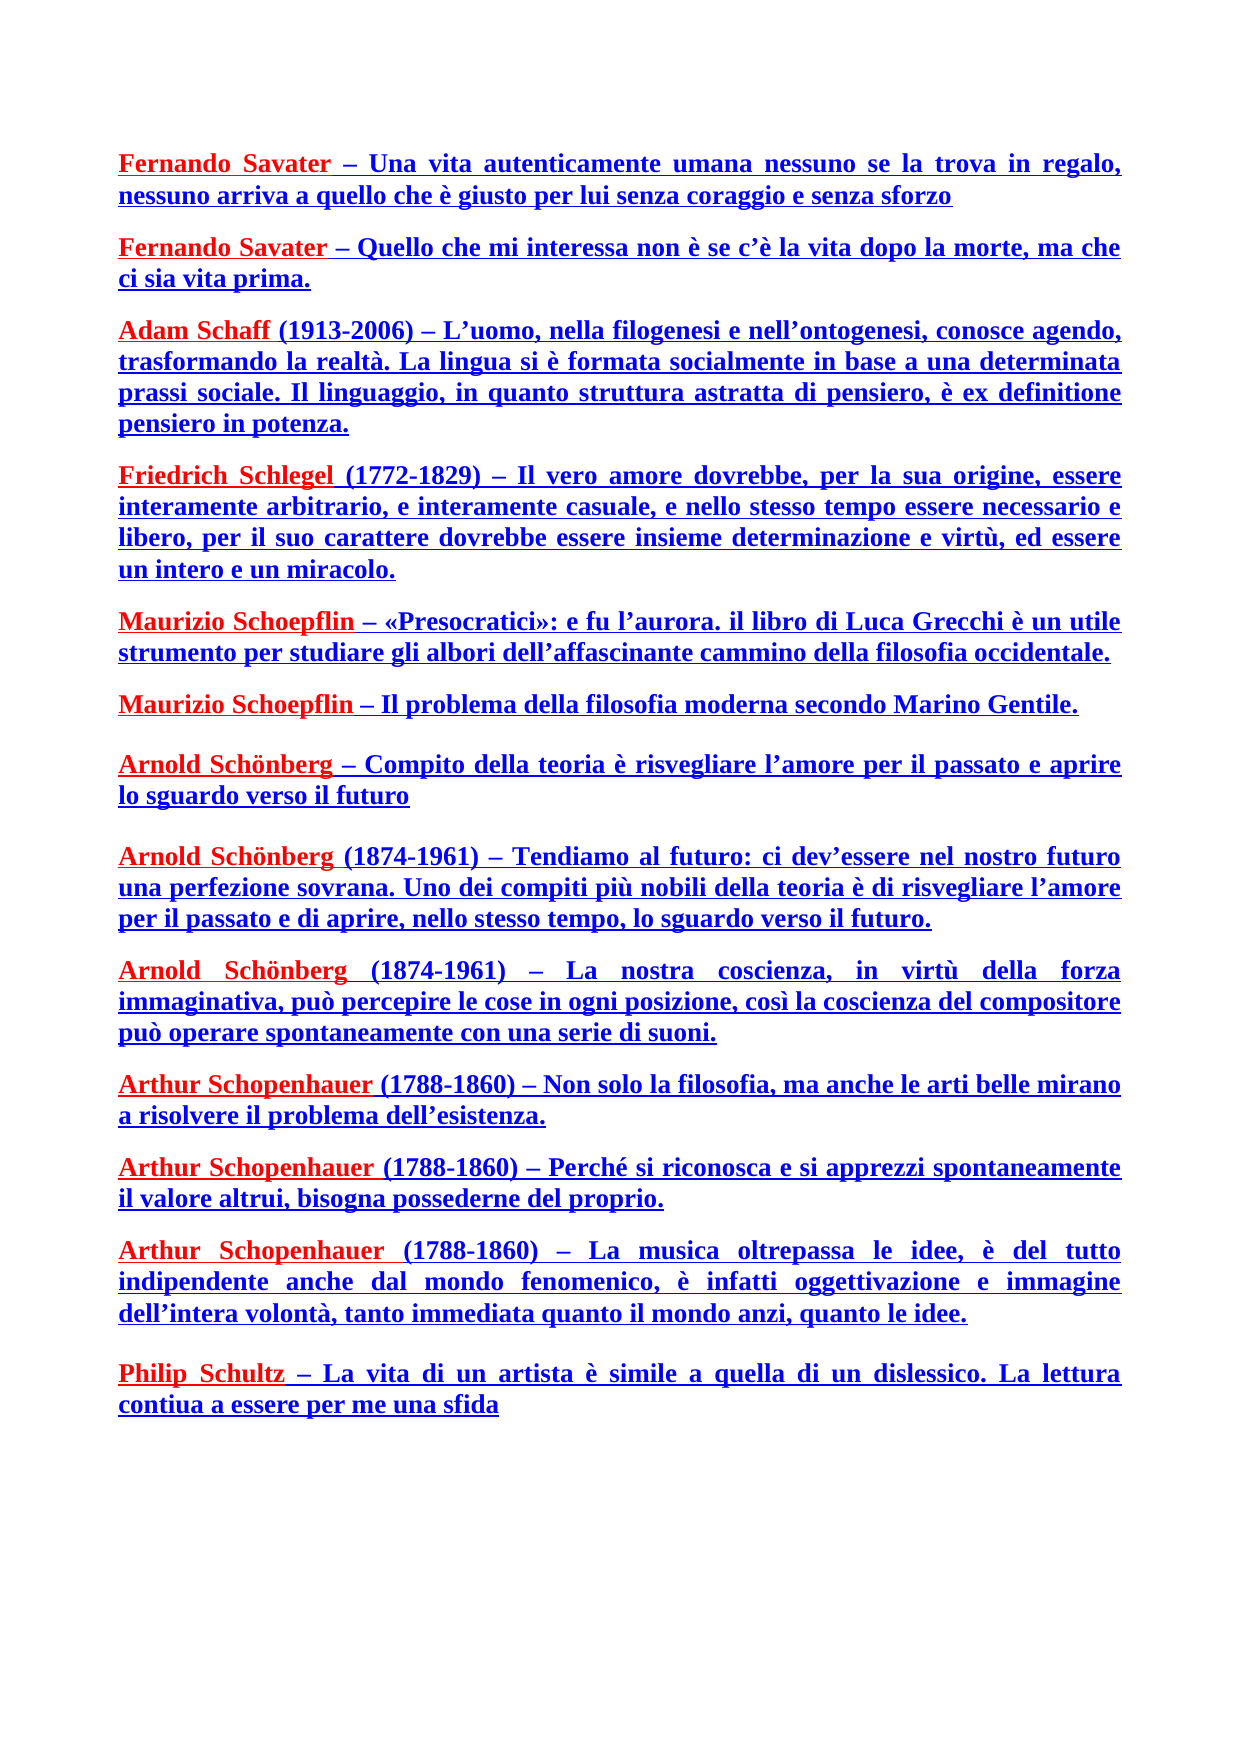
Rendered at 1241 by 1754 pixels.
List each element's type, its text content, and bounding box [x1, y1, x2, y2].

text Adam Schaff (1913-2006) – L’uomo, nella filogenesi e nell’ontogenesi, conosce agendo, trasformando la realtà. La lingua si è formata socialmente in base a una determinata prassi sociale. Il linguaggio, in quanto struttura astratta di pensiero, è ex definitione pensiero in potenza. [118, 342, 1122, 372]
subtitle Arthur Schopenhauer (1788-1860) – Non solo la filosofia, ma anche le arti belle mirano a risolvere il problema dell’esistenza. [118, 1068, 1122, 1130]
subtitle Arnold Schönberg – Compito della teoria è risvegliare l’amore per il passato e aprire lo sguardo verso il futuro [118, 777, 1122, 810]
text Adam Schaff (1913-2006) – L’uomo, nella filogenesi e nell’ontogenesi, conosce agendo, trasformando la realtà. La lingua si è formata socialmente in base a una determinata prassi sociale. Il linguaggio, in quanto struttura astratta di pensiero, è ex definitione pensiero in potenza. [118, 314, 1122, 341]
subtitle Arnold Schönberg (1874-1961) – Tendiamo al futuro: ci dev’essere nel nostro futuro una perfezione sovrana. Uno dei compiti più nobili della teoria è di risvegliare l’amore per il passato e di aprire, nello stesso tempo, lo sguardo verso il futuro. [118, 899, 1122, 933]
text Arthur Schopenhauer (1788-1860) – La musica oltrepassa le idee, è del tutto indipendente anche dal mondo fenomenico, è infatti oggettivazione e immagine dell’intera volontà, tanto immediata quanto il mondo anzi, quanto le idee. [118, 1294, 1122, 1328]
subtitle Friedrich Schlegel (1772-1829) – Il vero amore dovrebbe, per la sua origine, essere interamente arbitrario, e interamente casuale, e nello stesso tempo essere necessario e libero, per il suo carattere dovrebbe essere insieme determinazione e virtù, ed essere un intero e un miracolo. [118, 488, 1122, 518]
subtitle Philip Schultz – La vita di un artista è simile a quella di un dislessico. La lettura contiua a essere per me una sfida [118, 1386, 1122, 1419]
subtitle Maurizio Schoepflin – «Presocratici»: e fu l’aurora. il libro di Luca Grecchi è un utile strumento per studiare gli albori dell’affascinante cammino della filosofia occidentale. [118, 633, 1122, 667]
subtitle Friedrich Schlegel (1772-1829) – Il vero amore dovrebbe, per la sua origine, essere interamente arbitrario, e interamente casuale, e nello stesso tempo essere necessario e libero, per il suo carattere dovrebbe essere insieme determinazione e virtù, ed essere un intero e un miracolo. [118, 550, 1122, 584]
text Adam Schaff (1913-2006) – L’uomo, nella filogenesi e nell’ontogenesi, conosce agendo, trasformando la realtà. La lingua si è formata socialmente in base a una determinata prassi sociale. Il linguaggio, in quanto struttura astratta di pensiero, è ex definitione pensiero in potenza. [118, 374, 1122, 403]
text Fernando Savater – Quello che mi interessa non è se c’è la vita dopo la morte, ma che ci sia vita prima. [118, 231, 1122, 293]
text Arnold Schönberg (1874-1961) – La nostra coscienza, in virtù della forza immaginativa, può percepire le cose in ogni posizione, così la coscienza del compositore può operare spontaneamente con una serie di suoni. [118, 954, 1122, 1047]
text Arthur Schopenhauer (1788-1860) – La musica oltrepassa le idee, è del tutto indipendente anche dal mondo fenomenico, è infatti oggettivazione e immagine dell’intera volontà, tanto immediata quanto il mondo anzi, quanto le idee. [118, 1234, 1122, 1293]
subtitle Philip Schultz – La vita di un artista è simile a quella di un dislessico. La lettura contiua a essere per me una sfida [118, 1357, 1122, 1384]
subtitle Fernando Savater – Una vita autenticamente umana nessuno se la trova in regalo, nessuno arriva a quello che è giusto per lui senza coraggio e senza sforzo [118, 176, 1122, 210]
subtitle Friedrich Schlegel (1772-1829) – Il vero amore dovrebbe, per la sua origine, essere interamente arbitrario, e interamente casuale, e nello stesso tempo essere necessario e libero, per il suo carattere dovrebbe essere insieme determinazione e virtù, ed essere un intero e un miracolo. [118, 459, 1122, 486]
text Adam Schaff (1913-2006) – L’uomo, nella filogenesi e nell’ontogenesi, conosce agendo, trasformando la realtà. La lingua si è formata socialmente in base a una determinata prassi sociale. Il linguaggio, in quanto struttura astratta di pensiero, è ex definitione pensiero in potenza. [118, 405, 1122, 438]
subtitle Fernando Savater – Una vita autenticamente umana nessuno se la trova in regalo, nessuno arriva a quello che è giusto per lui senza coraggio e senza sforzo [118, 148, 1122, 175]
subtitle Arnold Schönberg – Compito della teoria è risvegliare l’amore per il passato e aprire lo sguardo verso il futuro [118, 748, 1122, 775]
text Arthur Schopenhauer (1788-1860) – Perché si riconosca e si apprezzi spontaneamente il valore altrui, bisogna possederne del proprio. [118, 1151, 1122, 1178]
subtitle Friedrich Schlegel (1772-1829) – Il vero amore dovrebbe, per la sua origine, essere interamente arbitrario, e interamente casuale, e nello stesso tempo essere necessario e libero, per il suo carattere dovrebbe essere insieme determinazione e virtù, ed essere un intero e un miracolo. [118, 519, 1122, 549]
subtitle Maurizio Schoepflin – Il problema della filosofia moderna secondo Marino Gentile. [118, 688, 1122, 719]
subtitle Maurizio Schoepflin – «Presocratici»: e fu l’aurora. il libro di Luca Grecchi è un utile strumento per studiare gli albori dell’affascinante cammino della filosofia occidentale. [118, 605, 1122, 632]
subtitle Arnold Schönberg (1874-1961) – Tendiamo al futuro: ci dev’essere nel nostro futuro una perfezione sovrana. Uno dei compiti più nobili della teoria è di risvegliare l’amore per il passato e di aprire, nello stesso tempo, lo sguardo verso il futuro. [118, 839, 1122, 898]
text Arthur Schopenhauer (1788-1860) – Perché si riconosca e si apprezzi spontaneamente il valore altrui, bisogna possederne del proprio. [118, 1180, 1122, 1213]
